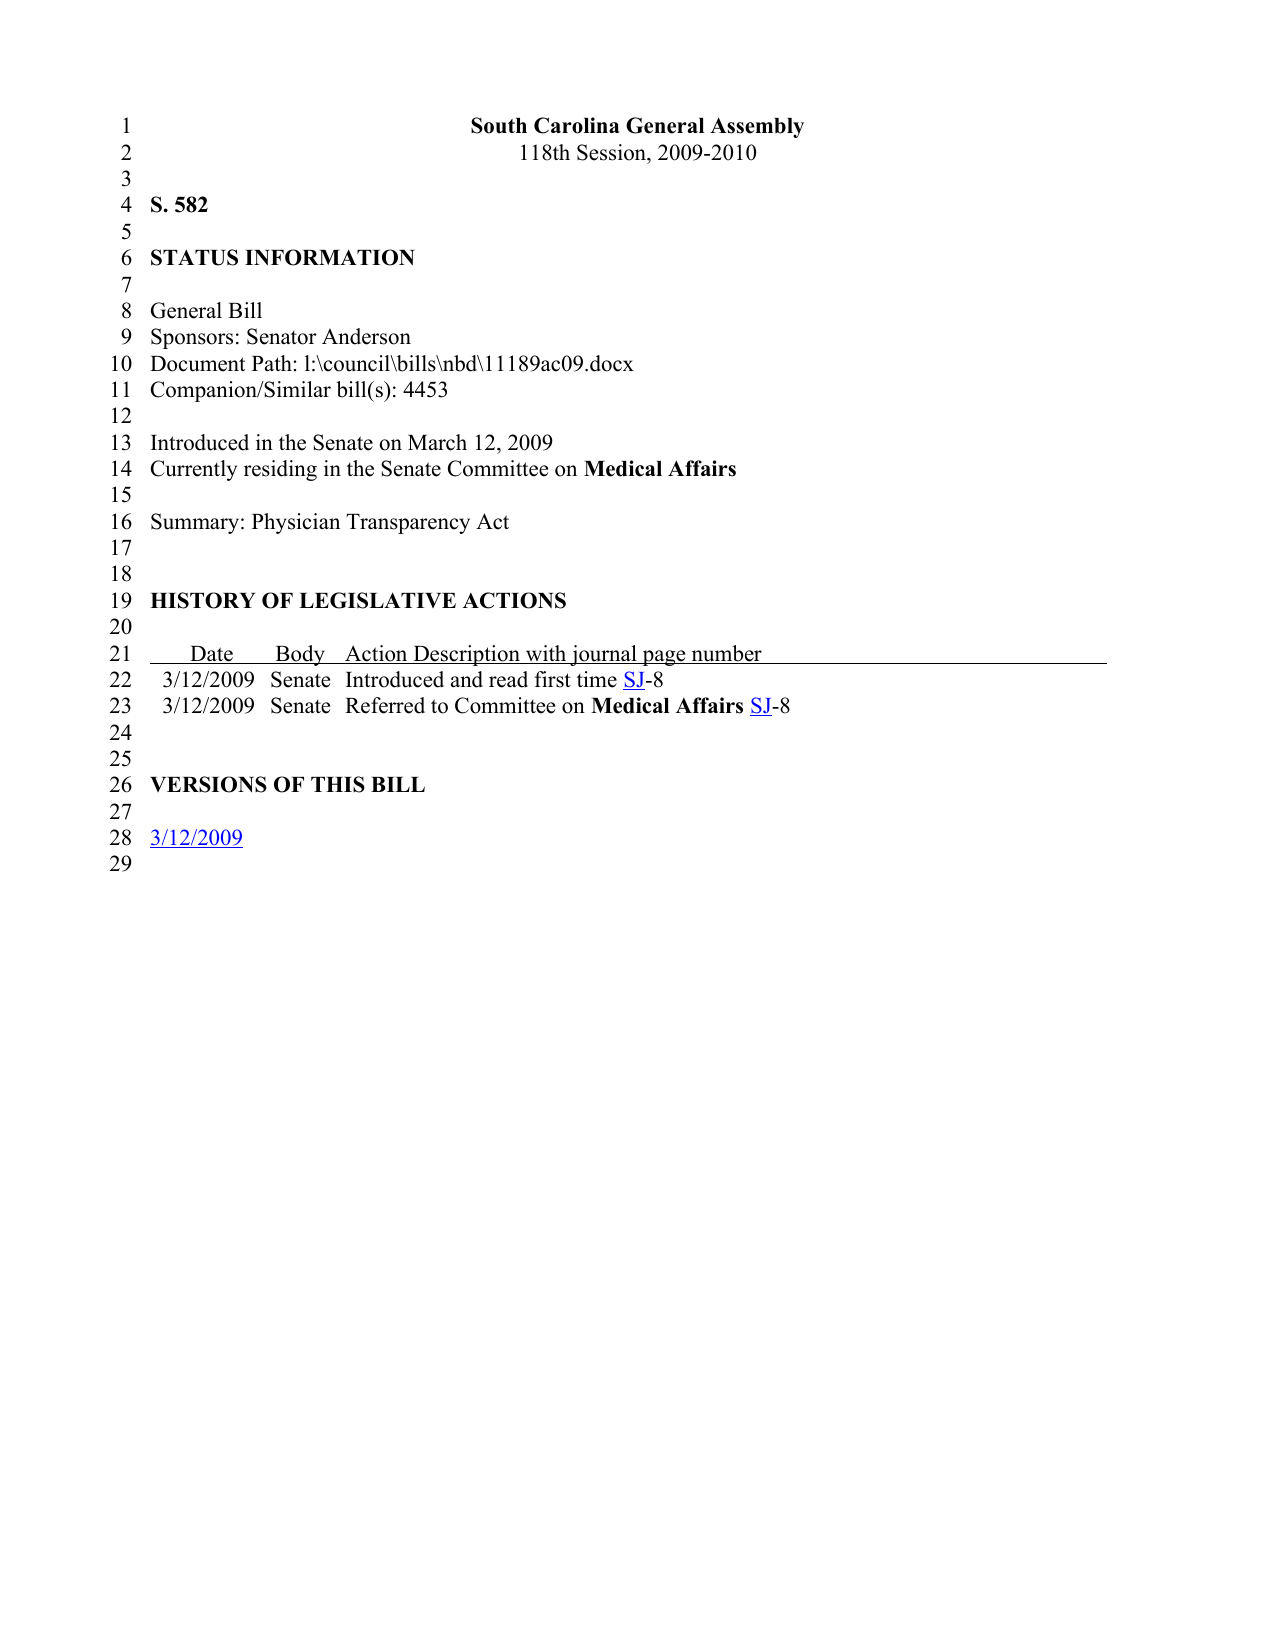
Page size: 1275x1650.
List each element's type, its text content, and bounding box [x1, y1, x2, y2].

text General Bill [150, 297, 1125, 323]
text 3/12/2009 Senate Introduced and read first time SJ-8 [150, 666, 1125, 692]
text South Carolina General Assembly [150, 112, 1125, 139]
text Companion/Similar bill(s): 4453 [150, 376, 1125, 402]
text Sponsors: Senator Anderson [150, 323, 1125, 350]
text STATUS INFORMATION [150, 244, 1125, 271]
text Date Body Action Description with journal page number [150, 639, 1125, 666]
text VERSIONS OF THIS BILL [150, 771, 1125, 798]
text S. 582 [150, 192, 1125, 218]
text 3/12/2009 [150, 824, 1125, 850]
text Summary: Physician Transparency Act [150, 508, 1125, 534]
text 118th Session, 2009-2010 [150, 139, 1125, 165]
text HISTORY OF LEGISLATIVE ACTIONS [150, 587, 1125, 613]
text Introduced in the Senate on March 12, 2009 [150, 429, 1125, 455]
text 3/12/2009 Senate Referred to Committee on Medical Affairs SJ-8 [150, 692, 1125, 719]
text Document Path: l:\council\bills\nbd\11189ac09.docx [150, 350, 1125, 376]
text Currently residing in the Senate Committee on Medical Affairs [150, 455, 1125, 481]
